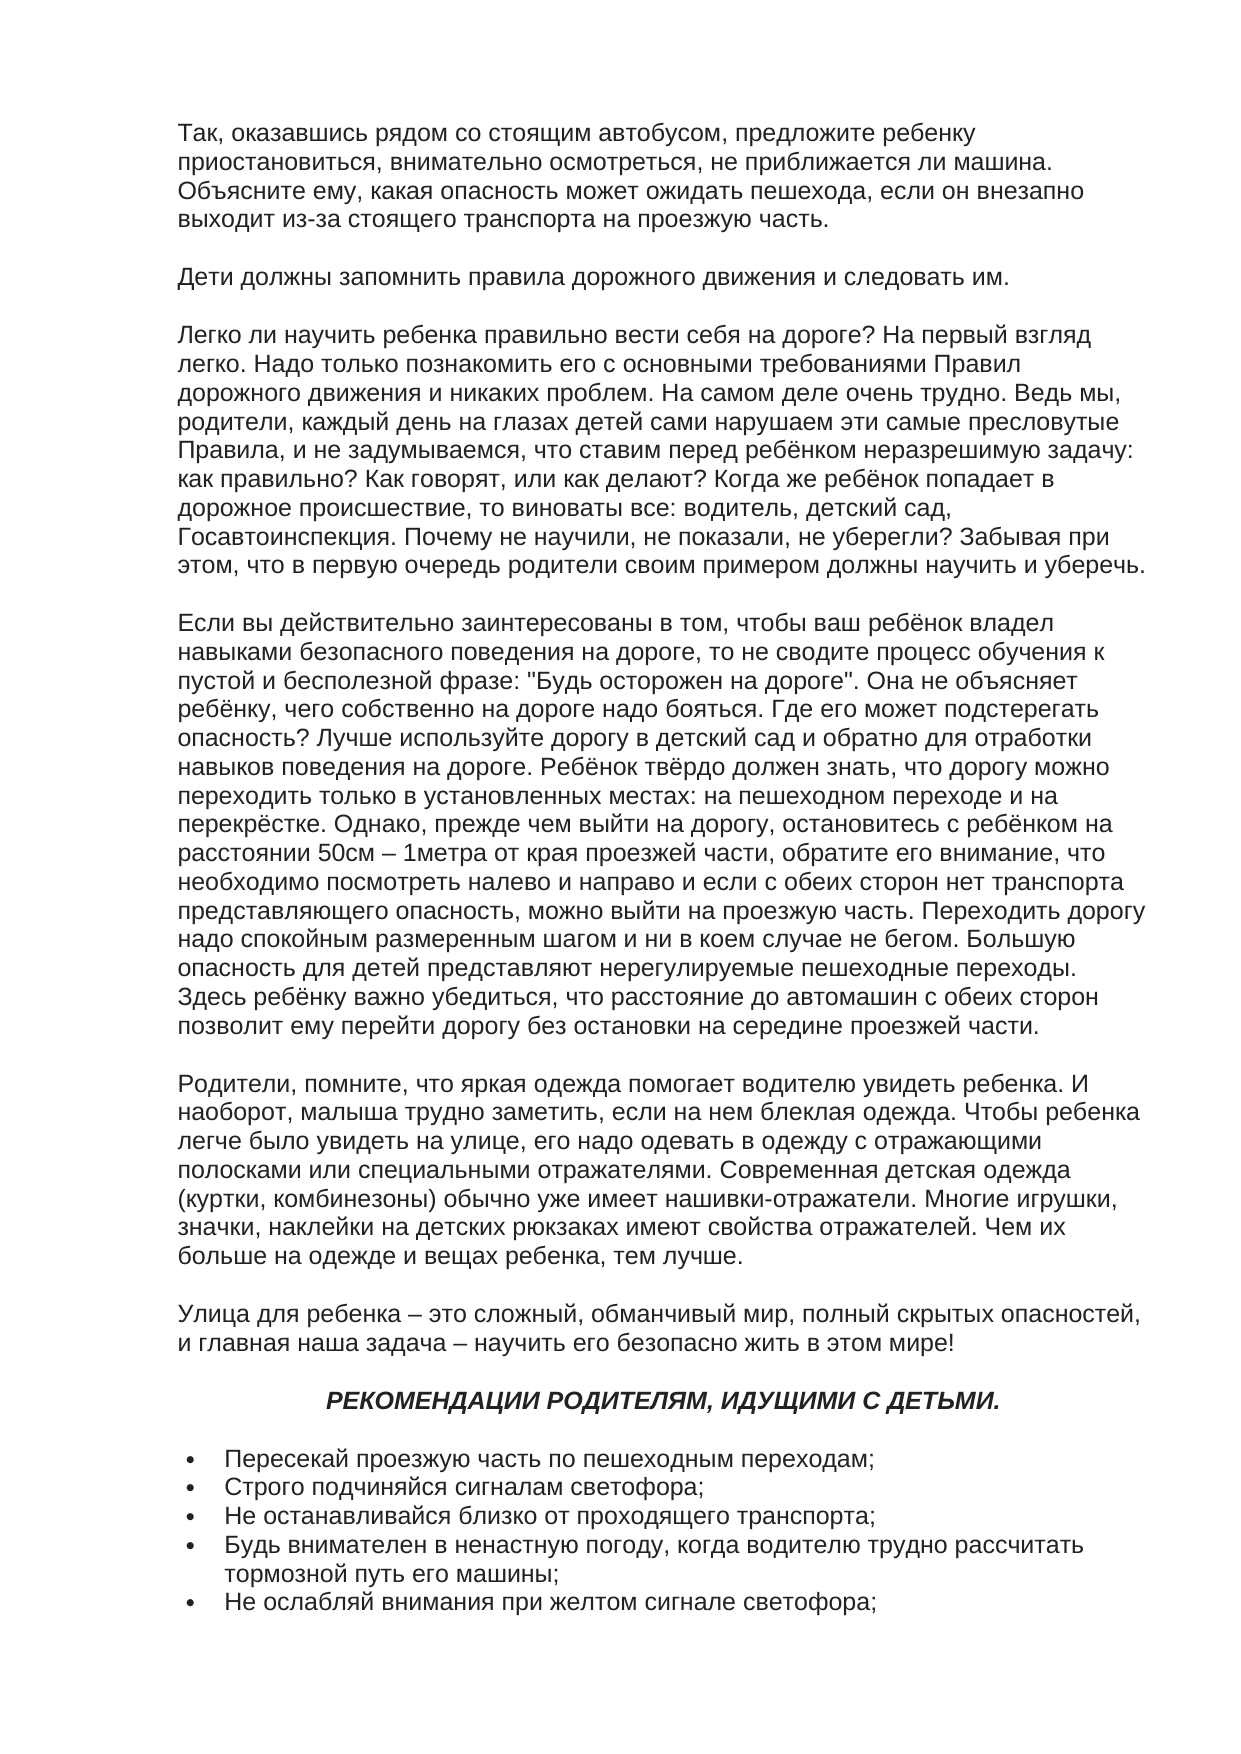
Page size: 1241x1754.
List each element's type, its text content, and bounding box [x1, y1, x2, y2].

list Не останавливайся близко от проходящего транспорта; [187, 1501, 1152, 1530]
list Будь внимателен в ненастную погоду, когда водителю трудно рассчитать тормозной путь его машины; [187, 1530, 1152, 1587]
text Легко ли научить ребенка правильно вести себя на дороге? На первый взгляд легко. Надо только познакомить его с основными требованиями Правил дорожного движения и никаких проблем. На самом деле очень трудно. Ведь мы, родители, каждый день на глазах детей сами нарушаем эти самые пресловутые Правила, и не задумываемся, что ставим перед ребёнком неразрешимую задачу: как правильно? Как говорят, или как делают? Когда же ребёнок попадает в дорожное происшествие, то виноваты все: водитель, детский сад, Госавтоинспекция. Почему не научили, не показали, не уберегли? Забывая при этом, что в первую очередь родители своим примером должны научить и уберечь. [177, 320, 1152, 579]
list Строго подчиняйся сигналам светофора; [187, 1472, 1152, 1501]
list Не ослабляй внимания при желтом сигнале светофора; [187, 1587, 1152, 1616]
list Пересекай проезжую часть по пешеходным переходам; [187, 1443, 1152, 1472]
text Так, оказавшись рядом со стоящим автобусом, предложите ребенку приостановиться, внимательно осмотреться, не приближается ли машина. Объясните ему, какая опасность может ожидать пешехода, если он внезапно выходит из-за стоящего транспорта на проезжую часть. [177, 118, 1152, 233]
text Дети должны запомнить правила дорожного движения и следовать им. [177, 262, 1152, 291]
text РЕКОМЕНДАЦИИ РОДИТЕЛЯМ, ИДУЩИМИ С ДЕТЬМИ. [177, 1386, 1152, 1414]
text Родители, помните, что яркая одежда помогает водителю увидеть ребенка. И наоборот, малыша трудно заметить, если на нем блеклая одежда. Чтобы ребенка легче было увидеть на улице, его надо одевать в одежду с отражающими полосками или специальными отражателями. Современная детская одежда (куртки, комбинезоны) обычно уже имеет нашивки-отражатели. Многие игрушки, значки, наклейки на детских рюкзаках имеют свойства отражателей. Чем их больше на одежде и вещах ребенка, тем лучше. [177, 1068, 1152, 1270]
text Улица для ребенка – это сложный, обманчивый мир, полный скрытых опасностей, и главная наша задача – научить его безопасно жить в этом мире! [177, 1299, 1152, 1356]
text Если вы действительно заинтересованы в том, чтобы ваш ребёнок владел навыками безопасного поведения на дороге, то не сводите процесс обучения к пустой и бесполезной фразе: "Будь осторожен на дороге". Она не объясняет ребёнку, чего собственно на дороге надо бояться. Где его может подстерегать опасность? Лучше используйте дорогу в детский сад и обратно для отработки навыков поведения на дороге. Ребёнок твёрдо должен знать, что дорогу можно переходить только в установленных местах: на пешеходном переходе и на перекрёстке. Однако, прежде чем выйти на дорогу, остановитесь с ребёнком на расстоянии 50см – 1метра от края проезжей части, обратите его внимание, что необходимо посмотреть налево и направо и если с обеих сторон нет транспорта представляющего опасность, можно выйти на проезжую часть. Переходить дорогу надо спокойным размеренным шагом и ни в коем случае не бегом. Большую опасность для детей представляют нерегулируемые пешеходные переходы. Здесь ребёнку важно убедиться, что расстояние до автомашин с обеих сторон позволит ему перейти дорогу без остановки на середине проезжей части. [177, 608, 1152, 1039]
